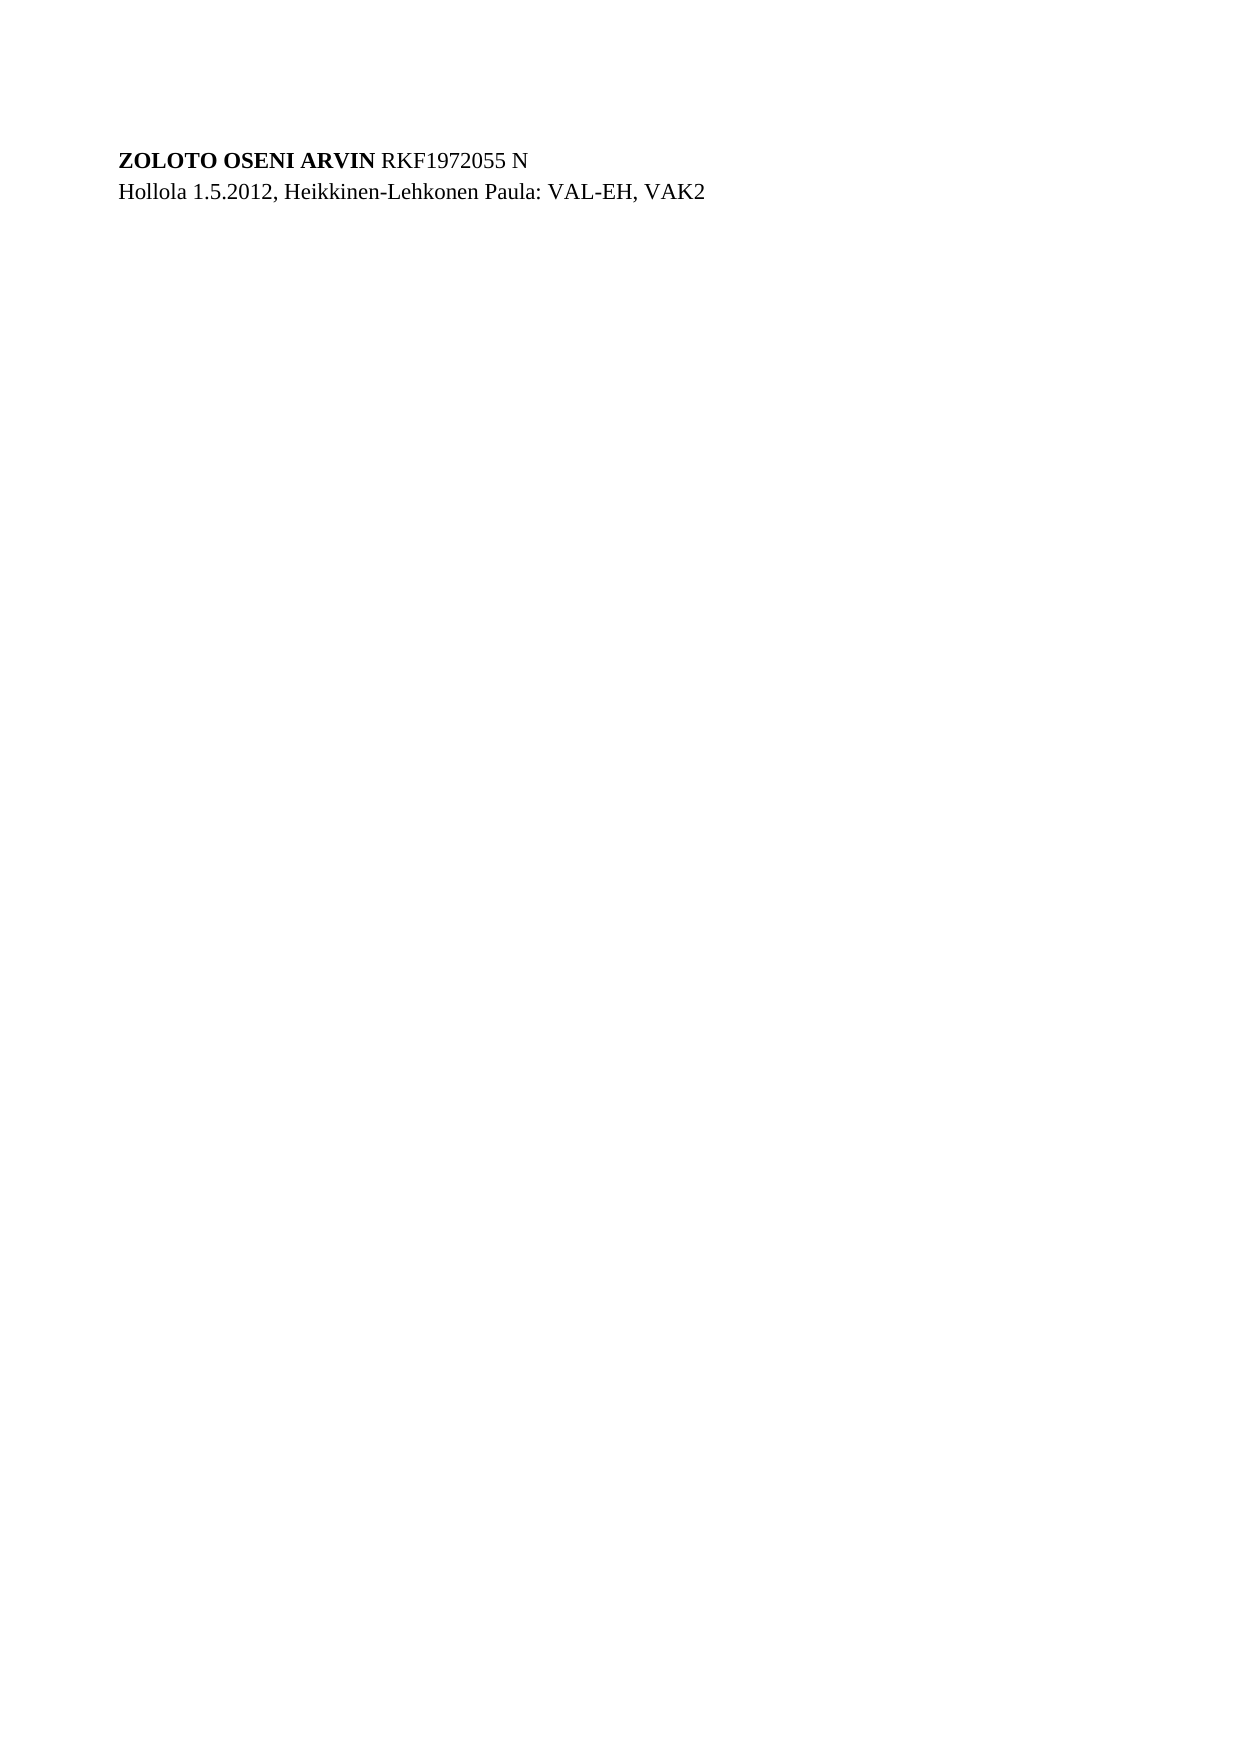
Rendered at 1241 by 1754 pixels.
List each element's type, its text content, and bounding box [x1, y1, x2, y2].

text ZOLOTO OSENI ARVIN RKF1972055 N Hollola 1.5.2012, Heikkinen-Lehkonen Paula: VAL-EH, VAK2 [118, 148, 1122, 204]
